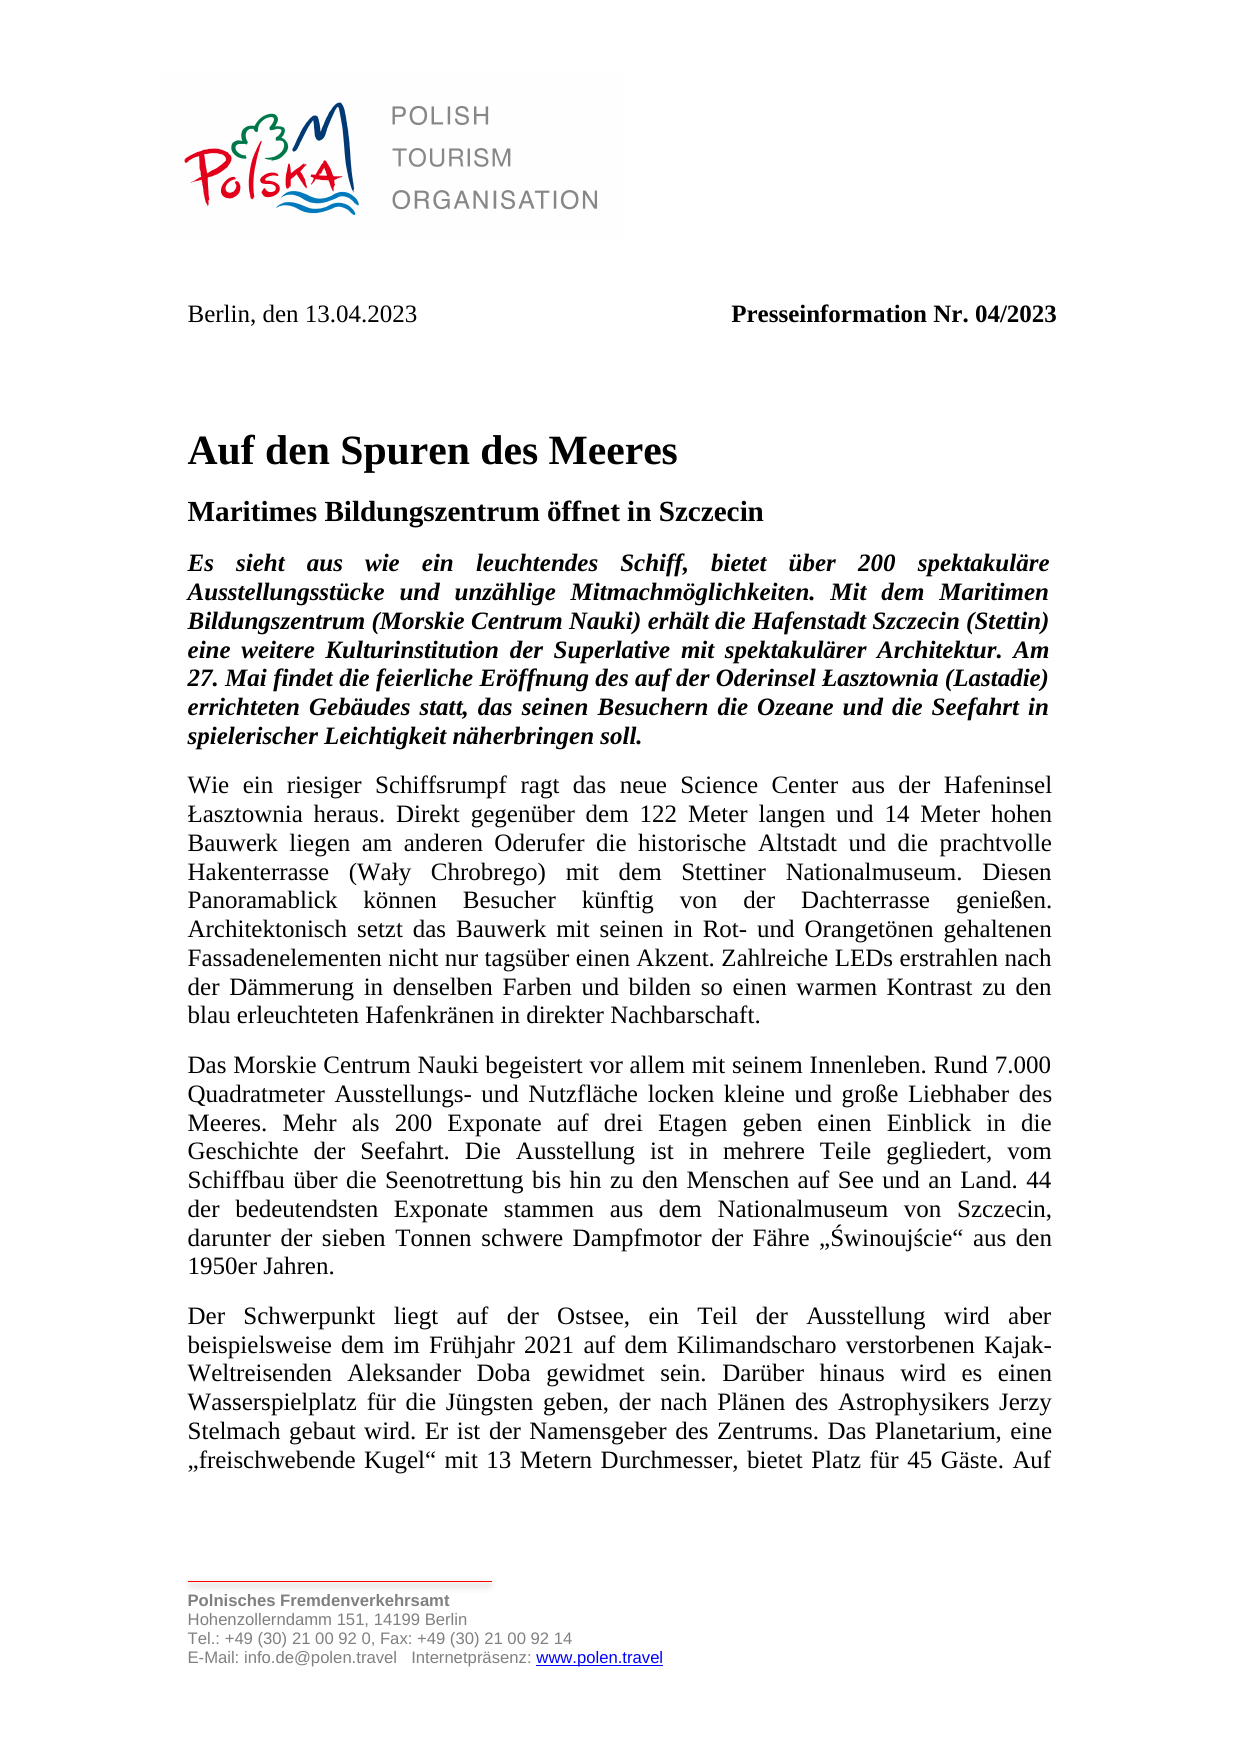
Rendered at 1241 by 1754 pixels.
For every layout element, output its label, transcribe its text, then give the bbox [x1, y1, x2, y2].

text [187, 1301, 1053, 1473]
text Auf den Spuren des Meeres [187, 425, 1053, 473]
text Es sieht aus wie ein leuchtendes Schiff, bietet über 200 spektakuläre Ausstellungsstücke und unzählige Mitmachmöglichkeiten. Mit dem Maritimen Bildungszentrum (Morskie Centrum Nauki) erhält die Hafenstadt Szczecin (Stettin) eine weitere Kulturinstitution der Superlative mit spektakulärer Architektur. Am 27. Mai findet die feierliche Eröffnung des auf der Oderinsel Łasztownia (Lastadie) errichteten Gebäudes statt, das seinen Besuchern die Ozeane und die Seefahrt in spielerischer Leichtigkeit näherbringen soll. [187, 548, 1053, 750]
text Wie ein riesiger Schiffsrumpf ragt das neue Science Center aus der Hafeninsel Łasztownia heraus. Direkt gegenüber dem 122 Meter langen und 14 Meter hohen Bauwerk liegen am anderen Oderufer die historische Altstadt und die prachtvolle Hakenterrasse (Wały Chrobrego) mit dem Stettiner Nationalmuseum. Diesen Panoramablick können Besucher künftig von der Dachterrasse genießen. Architektonisch setzt das Bauwerk mit seinen in Rot- und Orangetönen gehaltenen Fassadenelementen nicht nur tagsüber einen Akzent. Zahlreiche LEDs erstrahlen nach der Dämmerung in denselben Farben und bilden so einen warmen Kontrast zu den blau erleuchteten Hafenkränen in direkter Nachbarschaft. [187, 771, 1053, 1029]
picture [157, 73, 625, 242]
text Maritimes Bildungszentrum öffnet in Szczecin [187, 494, 1053, 528]
text Berlin, den 13.04.2023 Presseinformation Nr. 04/2023 [187, 299, 1059, 328]
text Das Morskie Centrum Nauki begeistert vor allem mit seinem Innenleben. Rund 7.000 Quadratmeter Ausstellungs- und Nutzfläche locken kleine und große Liebhaber des Meeres. Mehr als 200 Exponate auf drei Etagen geben einen Einblick in die Geschichte der Seefahrt. Die Ausstellung ist in mehrere Teile gegliedert, vom Schiffbau über die Seenotrettung bis hin zu den Menschen auf See und an Land. 44 der bedeutendsten Exponate stammen aus dem Nationalmuseum von Szczecin, darunter der sieben Tonnen schwere Dampfmotor der Fähre „Świnoujście“ aus den 1950er Jahren. [187, 1050, 1053, 1280]
